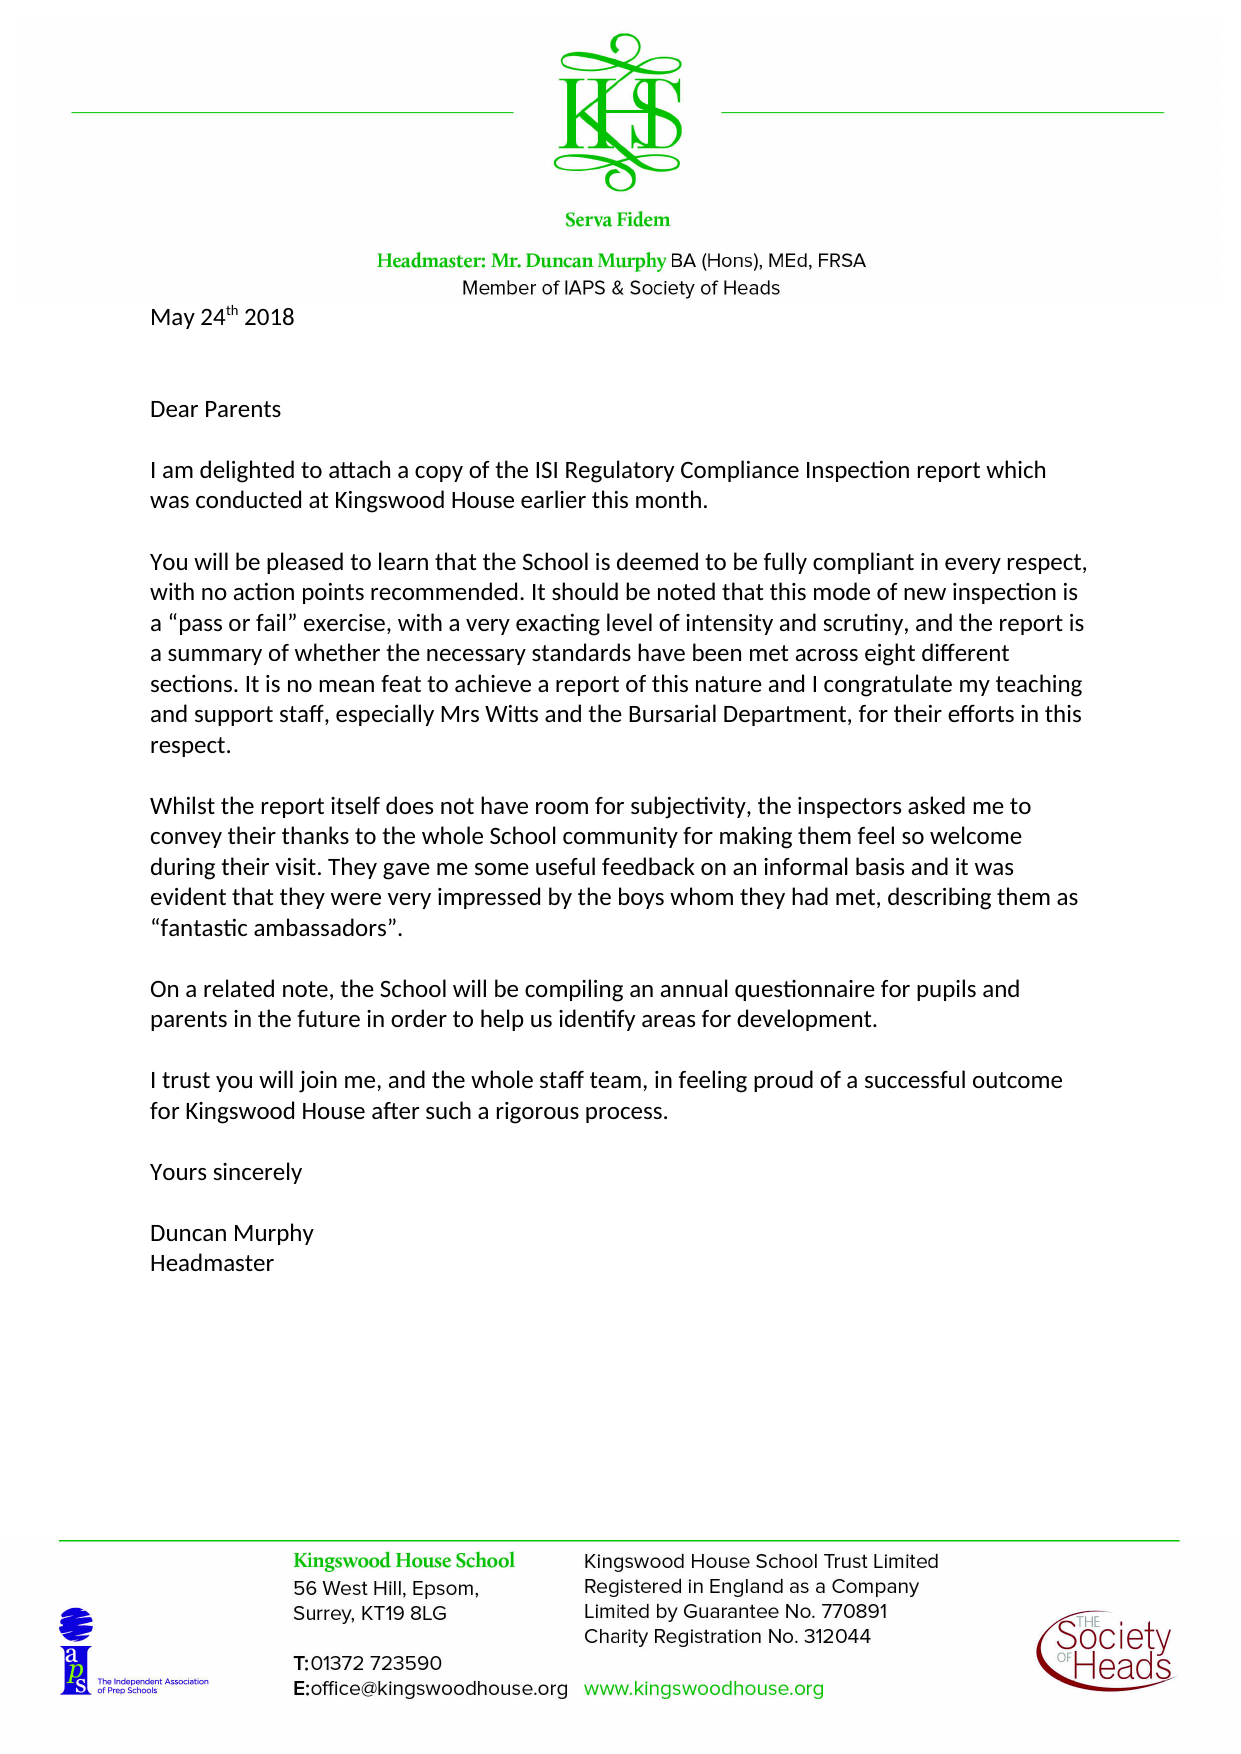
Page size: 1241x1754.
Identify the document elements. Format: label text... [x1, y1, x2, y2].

text You will be pleased to learn that the School is deemed to be fully compliant in every respect, with no action points recommended. It should be noted that this mode of new inspection is a “pass or fail” exercise, with a very exacting level of intensity and scrutiny, and the report is a summary of whether the necessary standards have been met across eight different sections. It is no mean feat to achieve a report of this nature and I congratulate my teaching and support staff, especially Mrs Witts and the Bursarial Department, for their efforts in this respect. [150, 546, 1090, 759]
text Whilst the report itself does not have room for subjectivity, the inspectors asked me to convey their thanks to the whole School community for making them feel so welcome during their visit. They gave me some useful feedback on an informal basis and it was evident that they were very impressed by the boys whom they had met, describing them as “fantastic ambassadors”. [150, 790, 1090, 942]
picture [0, 1540, 1238, 1754]
text Yours sincerely [150, 1156, 1090, 1187]
text I am delighted to attach a copy of the ISI Regulatory Compliance Inspection report which was conducted at Kingswood House earlier this month. [150, 454, 1090, 515]
text I trust you will join me, and the whole staff team, in feeling proud of a successful outcome for Kingswood House after such a rigorous process. [150, 1064, 1090, 1126]
text Duncan Murphy [150, 1217, 1090, 1248]
text Headmaster [150, 1248, 1090, 1278]
text On a related note, the School will be compiling an annual questionnaire for pupils and parents in the future in order to help us identify areas for development. [150, 973, 1090, 1034]
text May 24th 2018 [150, 150, 1090, 332]
picture [14, 15, 1221, 302]
text Dear Parents [150, 393, 1090, 423]
